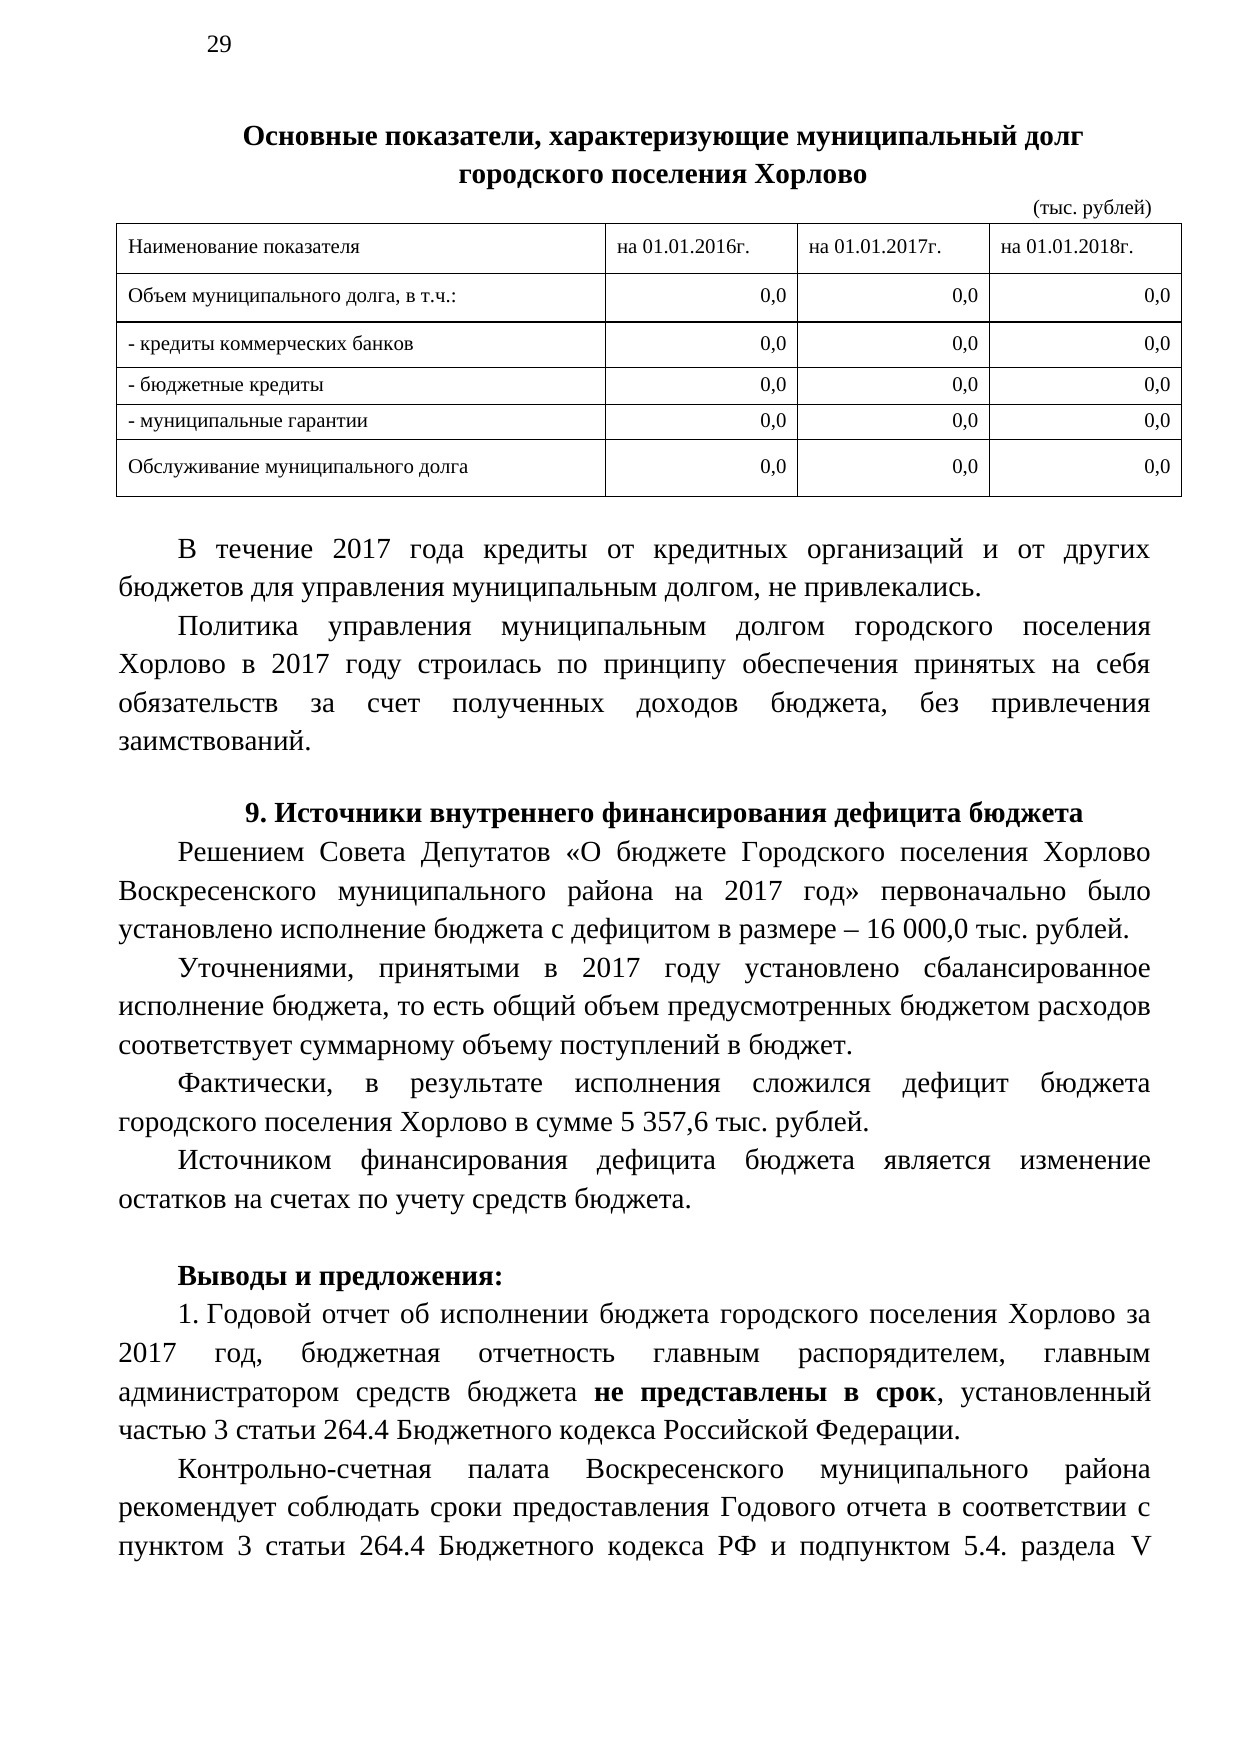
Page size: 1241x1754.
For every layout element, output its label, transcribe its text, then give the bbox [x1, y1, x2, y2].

text Источником финансирования дефицита бюджета является изменение остатков на счетах по учету средств бюджета. [118, 1142, 1152, 1214]
text Фактически, в результате исполнения сложился дефицит бюджета городского поселения Хорлово в сумме 5 357,6 тыс. рублей. [118, 1065, 1152, 1137]
table_cell - бюджетные кредиты [117, 368, 605, 403]
table_cell 0,0 [798, 440, 989, 496]
table_header на 01.01.2016г. [606, 224, 797, 273]
text Политика управления муниципальным долгом городского поселения Хорлово в 2017 году строилась по принципу обеспечения принятых на себя обязательств за счет полученных доходов бюджета, без привлечения заимствований. [118, 608, 1152, 757]
table_cell 0,0 [990, 274, 1181, 321]
table_cell 0,0 [798, 368, 989, 403]
table_cell 0,0 [990, 405, 1181, 439]
table_cell 0,0 [606, 323, 797, 367]
table_cell Объем муниципального долга, в т.ч.: [117, 274, 605, 321]
table_cell 0,0 [606, 405, 797, 439]
table_cell 0,0 [606, 368, 797, 403]
table_cell 0,0 [606, 274, 797, 321]
table_cell 0,0 [798, 274, 989, 321]
text Решением Совета Депутатов «О бюджете Городского поселения Хорлово Воскресенского муниципального района на 2017 год» первоначально было установлено исполнение бюджета с дефицитом в размере – 16 000,0 тыс. рублей. [118, 834, 1152, 945]
table_header Наименование показателя [117, 224, 605, 273]
table_cell 0,0 [798, 323, 989, 367]
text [118, 1451, 1152, 1561]
text Уточнениями, принятыми в 2017 году установлено сбалансированное исполнение бюджета, то есть общий объем предусмотренных бюджетом расходов соответствует суммарному объему поступлений в бюджет. [118, 950, 1152, 1060]
text (тыс. рублей) [118, 195, 1152, 219]
text 1. Годовой отчет об исполнении бюджета городского поселения Хорлово за 2017 год, бюджетная отчетность главным распорядителем, главным администратором средств бюджета не представлены в срок, установленный частью 3 статьи 264.4 Бюджетного кодекса Российской Федерации. [118, 1297, 1152, 1446]
text В течение 2017 года кредиты от кредитных организаций и от других бюджетов для управления муниципальным долгом, не привлекались. [118, 531, 1152, 603]
table_cell 0,0 [798, 405, 989, 439]
table_cell 0,0 [990, 323, 1181, 367]
text Основные показатели, характеризующие муниципальный долг [118, 118, 1152, 152]
text городского поселения Хорлово [118, 157, 1152, 190]
table_cell 0,0 [990, 368, 1181, 403]
table_cell 0,0 [606, 440, 797, 496]
table_header на 01.01.2017г. [798, 224, 989, 273]
table_cell 0,0 [990, 440, 1181, 496]
table_header на 01.01.2018г. [990, 224, 1181, 273]
text 9. Источники внутреннего финансирования дефицита бюджета [118, 796, 1152, 829]
table_cell - муниципальные гарантии [117, 405, 605, 439]
text Выводы и предложения: [118, 1258, 1152, 1292]
table_cell - кредиты коммерческих банков [117, 323, 605, 367]
table_cell Обслуживание муниципального долга [117, 440, 605, 496]
